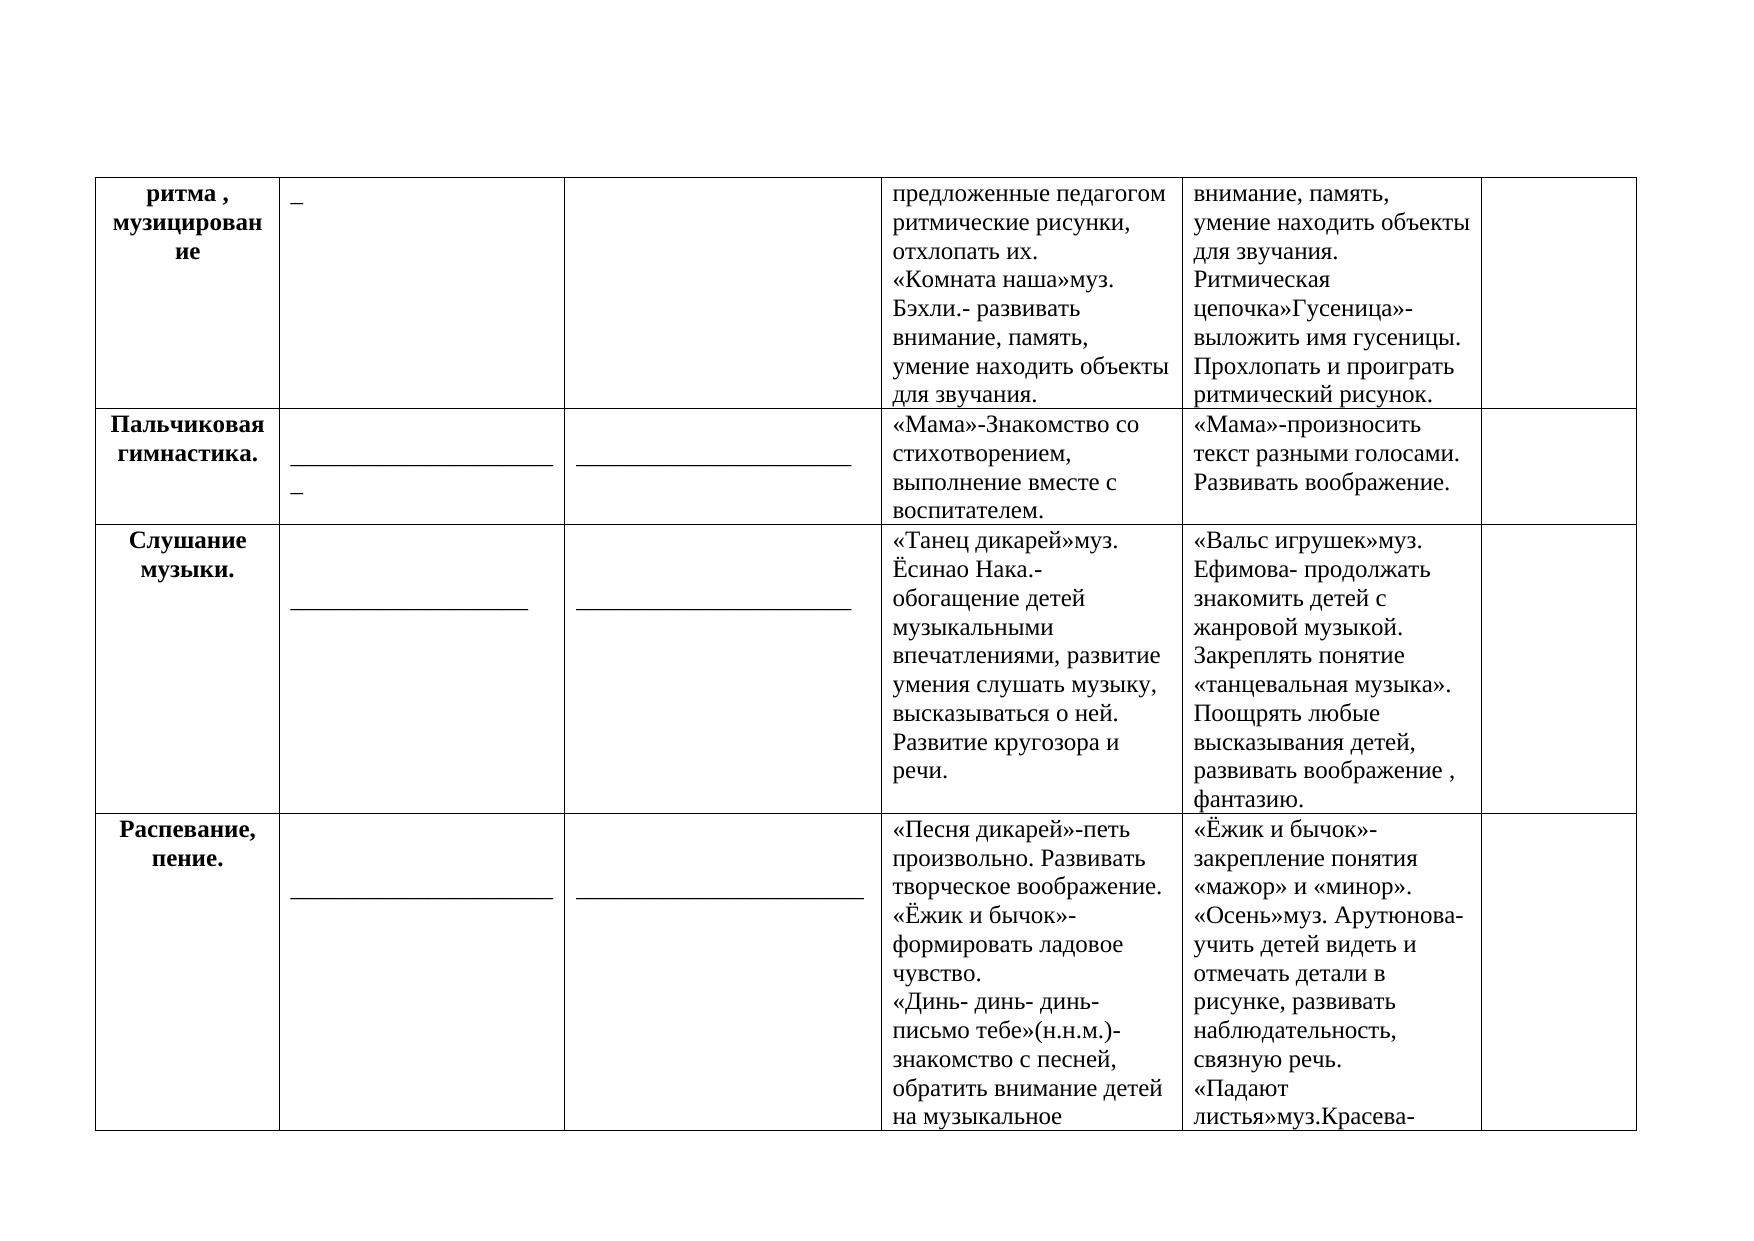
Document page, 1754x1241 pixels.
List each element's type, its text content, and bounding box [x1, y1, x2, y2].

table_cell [96, 178, 279, 408]
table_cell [1183, 178, 1481, 408]
table_cell «Мама»-Знакомство со стихотворением, выполнение вместе с воспитателем. [882, 409, 1182, 524]
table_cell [882, 178, 1182, 408]
table_cell ______________________ [280, 409, 564, 524]
table_cell «Вальс игрушек»муз. Ефимова- продолжать знакомить детей с жанровой музыкой. Закреплять понятие «танцевальная музыка». Поощрять любые высказывания детей, развивать воображение , фантазию. [1183, 525, 1481, 813]
table_cell [1482, 409, 1636, 524]
table_cell Распевание, пение. [96, 814, 279, 1130]
table_cell [1482, 814, 1636, 1130]
table_cell [1482, 178, 1636, 408]
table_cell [280, 178, 564, 408]
table_cell «Мама»-произносить текст разными голосами. Развивать воображение. [1183, 409, 1481, 524]
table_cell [565, 814, 881, 1130]
table_cell ___________________ [280, 525, 564, 813]
table_cell Слушание музыки. [96, 525, 279, 813]
table_cell ______________________ [565, 409, 881, 524]
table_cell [1183, 814, 1481, 1130]
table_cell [565, 178, 881, 408]
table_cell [882, 814, 1182, 1130]
table_cell [1482, 525, 1636, 813]
table_cell Пальчиковая гимнастика. [96, 409, 279, 524]
table_cell ______________________ [565, 525, 881, 813]
table_cell «Танец дикарей»муз. Ёсинао Нака.- обогащение детей музыкальными впечатлениями, развитие умения слушать музыку, высказываться о ней. Развитие кругозора и речи. [882, 525, 1182, 813]
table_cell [280, 814, 564, 1130]
